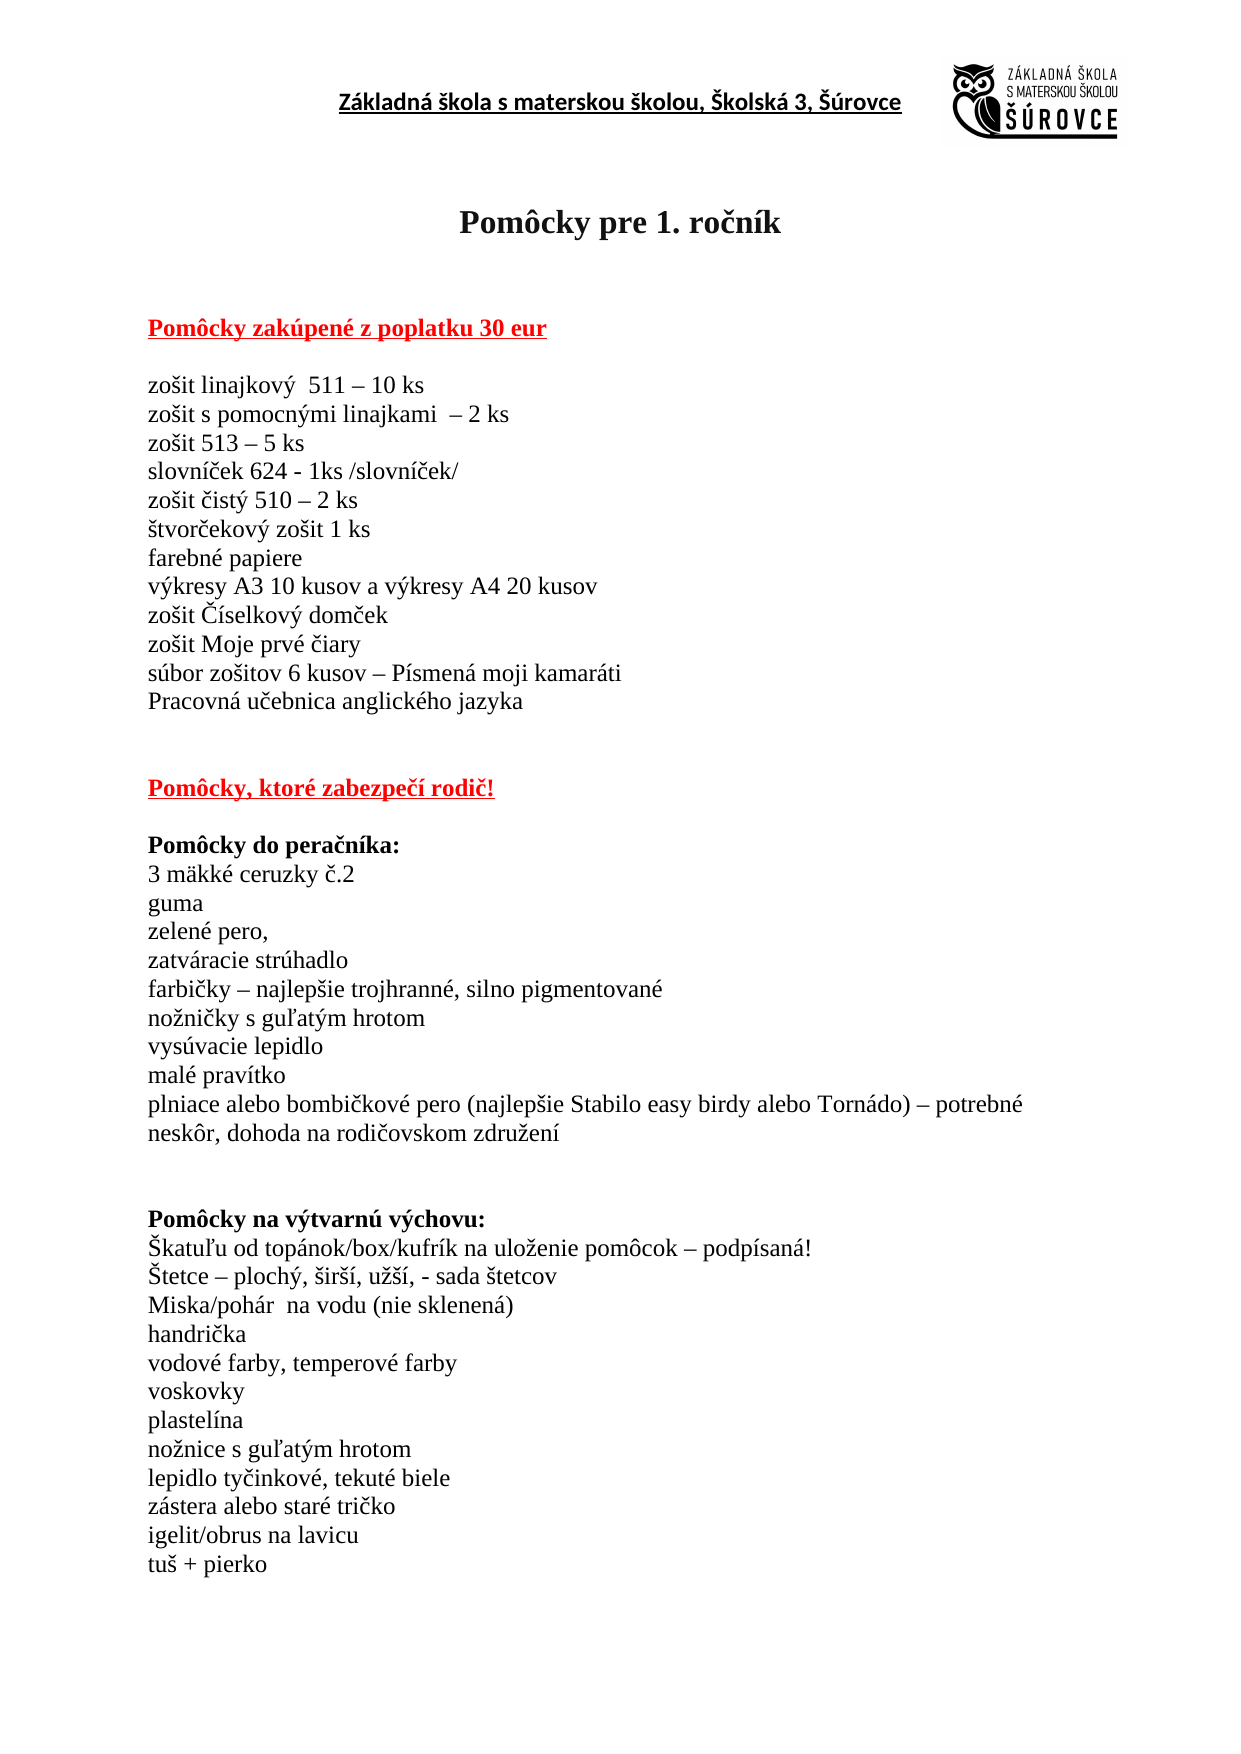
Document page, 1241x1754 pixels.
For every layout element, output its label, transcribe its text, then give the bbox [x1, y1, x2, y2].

text handrička [148, 1319, 1093, 1348]
text výkresy A3 10 kusov a výkresy A4 20 kusov [148, 571, 1093, 600]
text zástera alebo staré tričko [148, 1491, 1093, 1520]
text zošit s pomocnými linajkami – 2 ks [148, 399, 1093, 428]
text zatváracie strúhadlo [148, 945, 1093, 974]
text slovníček 624 - 1ks /slovníček/ [148, 456, 1093, 485]
text zelené pero, [148, 916, 1093, 945]
text nožnice s guľatým hrotom [148, 1434, 1093, 1463]
text Pracovná učebnica anglického jazyka [148, 686, 1093, 715]
text nožničky s guľatým hrotom [148, 1003, 1093, 1031]
text Pomôcky pre 1. ročník [148, 203, 1093, 241]
picture [942, 54, 1127, 148]
text Pomôcky zakúpené z poplatku 30 eur [148, 313, 1093, 341]
text Škatuľu od topánok/box/kufrík na uloženie pomôcok – podpísaná! [148, 1233, 1093, 1261]
text plastelína [148, 1405, 1093, 1434]
text zošit 513 – 5 ks [148, 428, 1093, 456]
text igelit/obrus na lavicu [148, 1520, 1093, 1549]
text farebné papiere [148, 543, 1093, 571]
text Pomôcky do peračníka: [148, 830, 1093, 859]
text Štetce – plochý, širší, užší, - sada štetcov [148, 1261, 1093, 1290]
text súbor zošitov 6 kusov – Písmená moji kamaráti [148, 658, 1093, 686]
text malé pravítko [148, 1060, 1093, 1089]
text Miska/pohár na vodu (nie sklenená) [148, 1290, 1093, 1319]
text vodové farby, temperové farby [148, 1348, 1093, 1376]
text vysúvacie lepidlo [148, 1031, 1093, 1060]
text Pomôcky na výtvarnú výchovu: [148, 1204, 1093, 1233]
text voskovky [148, 1376, 1093, 1405]
text zošit Číselkový domček [148, 600, 1093, 629]
text štvorčekový zošit 1 ks [148, 514, 1093, 543]
text guma [148, 888, 1093, 916]
text zošit čistý 510 – 2 ks [148, 485, 1093, 514]
text farbičky – najlepšie trojhranné, silno pigmentované [148, 974, 1093, 1003]
text Pomôcky, ktoré zabezpečí rodič! [148, 773, 1093, 801]
text zošit linajkový 511 – 10 ks [148, 370, 1093, 399]
text lepidlo tyčinkové, tekuté biele [148, 1463, 1093, 1491]
text plniace alebo bombičkové pero (najlepšie Stabilo easy birdy alebo Tornádo) – potrebné neskôr, dohoda na rodičovskom združení [148, 1089, 1093, 1146]
text zošit Moje prvé čiary [148, 629, 1093, 658]
text 3 mäkké ceruzky č.2 [148, 859, 1093, 888]
text tuš + pierko [148, 1549, 1093, 1578]
